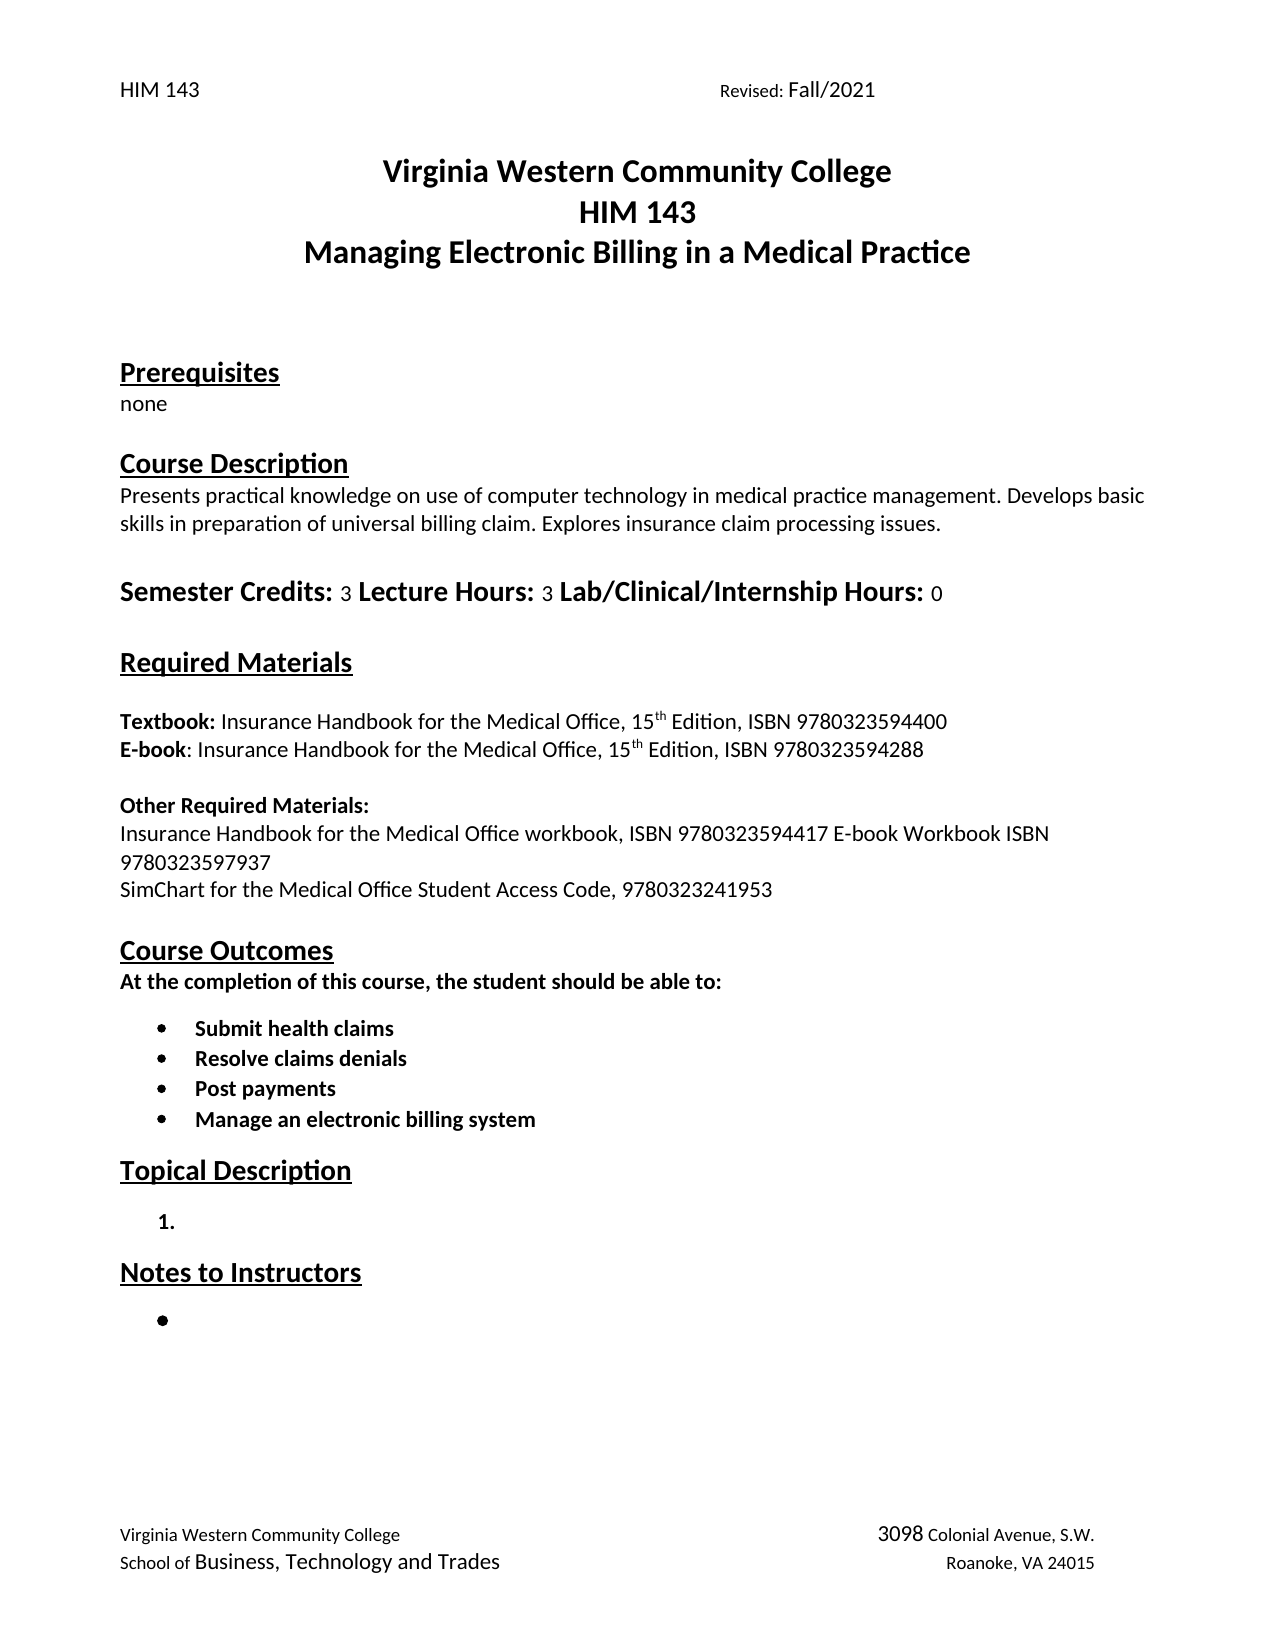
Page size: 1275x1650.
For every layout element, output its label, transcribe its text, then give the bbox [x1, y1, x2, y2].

text Textbook: Insurance Handbook for the Medical Office, 15th Edition, ISBN 9780323594400 [120, 707, 1155, 736]
text Virginia Western Community College [120, 150, 1155, 191]
text Course Outcomes [120, 932, 1155, 967]
text Semester Credits: Lecture Hours: Lab/Clinical/Internship Hours: [120, 573, 1155, 608]
text Other Required Materials: [120, 792, 1155, 819]
text SimChart for the Medical Office Student Access Code, 9780323241953 [120, 876, 1155, 904]
list Manage an electronic billing system [157, 1105, 1155, 1133]
text Topical Description [120, 1152, 1155, 1187]
text HIM 143 [120, 191, 1155, 231]
text Notes to Instructors [120, 1254, 1155, 1289]
text E-book: Insurance Handbook for the Medical Office, 15th Edition, ISBN 9780323594288 [120, 736, 1155, 763]
text Managing Electronic Billing in a Medical Practice [120, 231, 1155, 272]
list Post payments [157, 1074, 1155, 1103]
list Resolve claims denials [157, 1044, 1155, 1072]
text At the completion of this course, the student should be able to: [120, 967, 1155, 995]
text Prerequisites [120, 354, 1155, 389]
text Course Description [120, 445, 1155, 481]
text Required Materials [120, 644, 1155, 679]
list Submit health claims [157, 1014, 1155, 1042]
